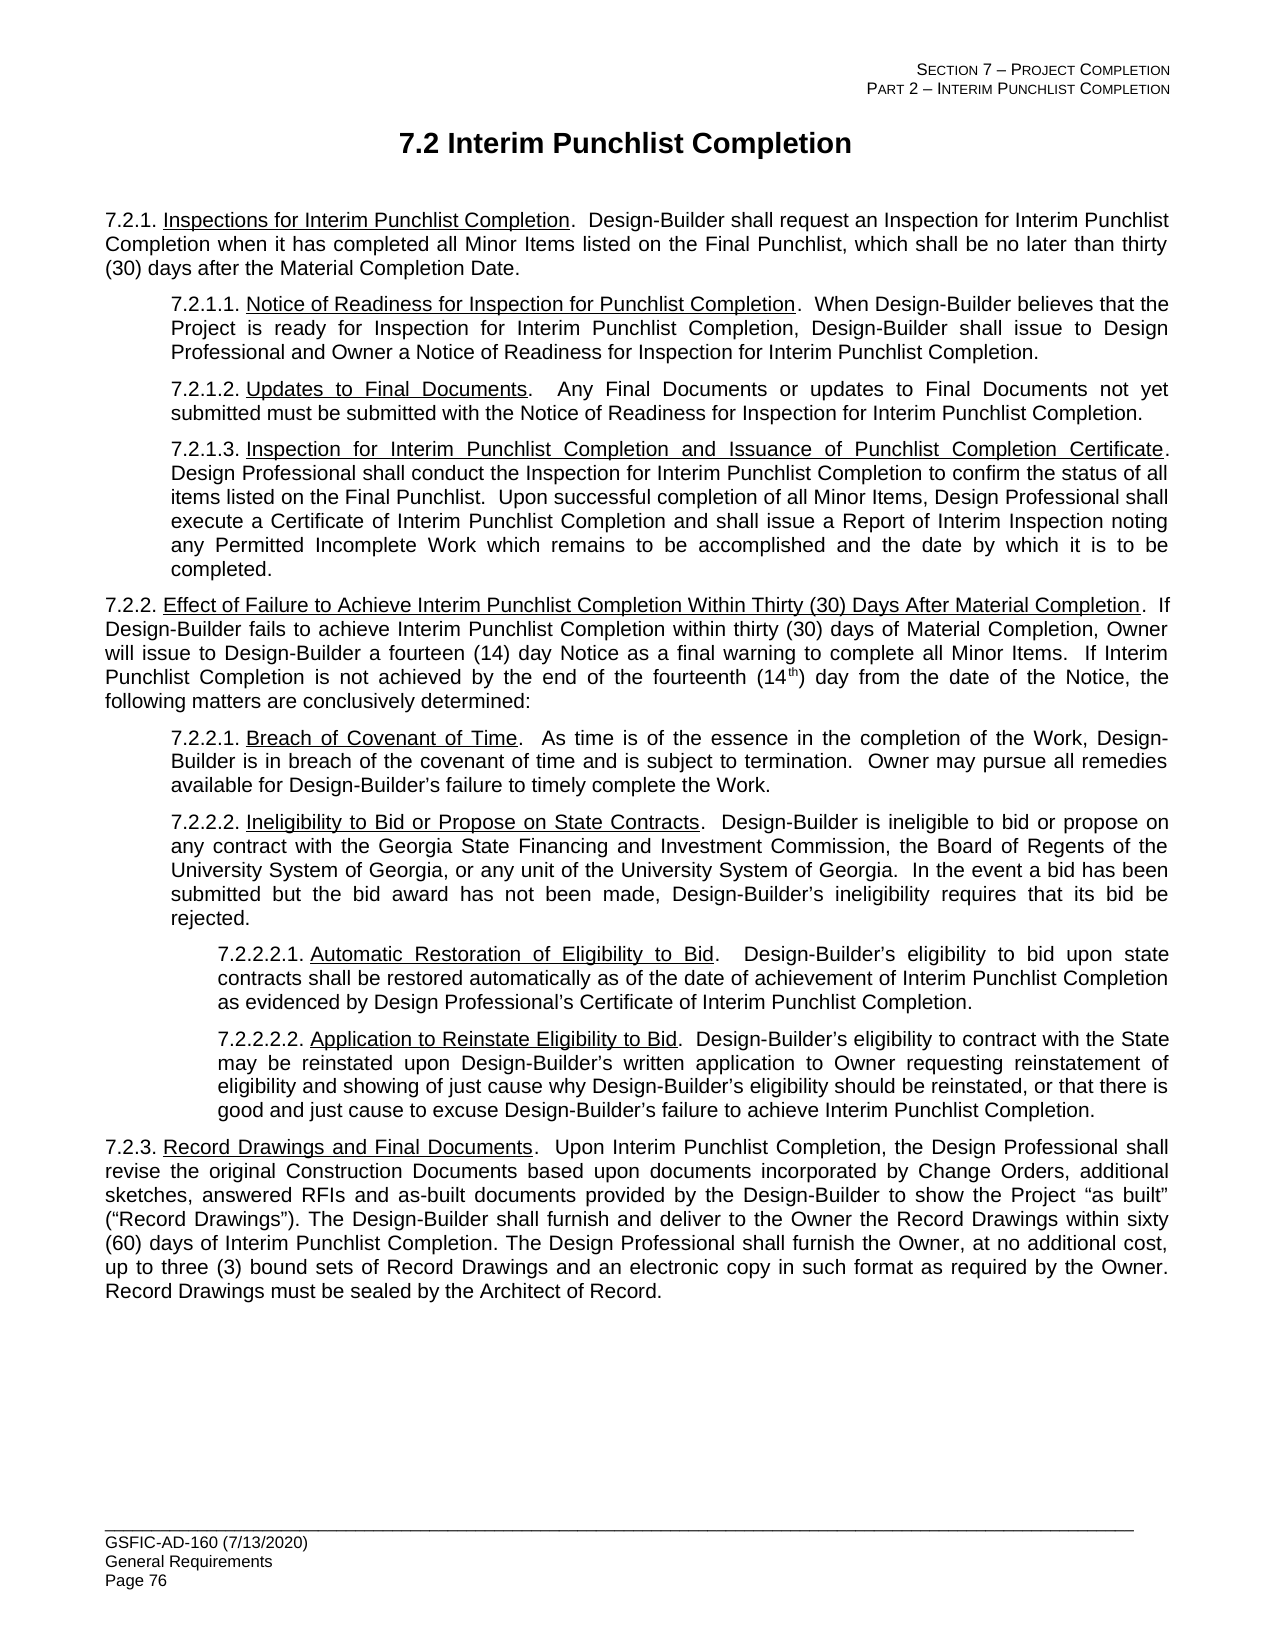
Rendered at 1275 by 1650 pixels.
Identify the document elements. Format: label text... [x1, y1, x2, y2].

subtitle Ineligibility to Bid or Propose on State Contracts. Design-Builder is ineligible to bid or propose on any contract with the Georgia State Financing and Investment Commission, the Board of Regents of the University System of Georgia, or any unit of the University System of Georgia. In the event a bid has been submitted but the bid award has not been made, Design-Builder’s ineligibility requires that its bid be rejected. [171, 810, 1170, 929]
subtitle Automatic Restoration of Eligibility to Bid. Design-Builder’s eligibility to bid upon state contracts shall be restored automatically as of the date of achievement of Interim Punchlist Completion as evidenced by Design Professional’s Certificate of Interim Punchlist Completion. [217, 942, 1170, 1014]
subtitle Notice of Readiness for Inspection for Punchlist Completion. When Design-Builder believes that the Project is ready for Inspection for Interim Punchlist Completion, Design-Builder shall issue to Design Professional and Owner a Notice of Readiness for Inspection for Interim Punchlist Completion. [171, 292, 1170, 364]
subtitle Breach of Covenant of Time. As time is of the essence in the completion of the Work, Design-Builder is in breach of the covenant of time and is subject to termination. Owner may pursue all remedies available for Design-Builder’s failure to timely complete the Work. [171, 725, 1170, 797]
subtitle Application to Reinstate Eligibility to Bid. Design-Builder’s eligibility to contract with the State may be reinstated upon Design-Builder’s written application to Owner requesting reinstatement of eligibility and showing of just cause why Design-Builder’s eligibility should be reinstated, or that there is good and just cause to excuse Design-Builder’s failure to achieve Interim Punchlist Completion. [217, 1026, 1170, 1122]
subtitle Effect of Failure to Achieve Interim Punchlist Completion Within Thirty (30) Days After Material Completion. If Design-Builder fails to achieve Interim Punchlist Completion within thirty (30) days of Material Completion, Owner will issue to Design-Builder a fourteen (14) day Notice as a final warning to complete all Minor Items. If Interim Punchlist Completion is not achieved by the end of the fourteenth (14th) day from the date of the Notice, the following matters are conclusively determined: [105, 593, 1170, 713]
subtitle Inspection for Interim Punchlist Completion and Issuance of Punchlist Completion Certificate. Design Professional shall conduct the Inspection for Interim Punchlist Completion to confirm the status of all items listed on the Final Punchlist. Upon successful completion of all Minor Items, Design Professional shall execute a Certificate of Interim Punchlist Completion and shall issue a Report of Interim Inspection noting any Permitted Incomplete Work which remains to be accomplished and the date by which it is to be completed. [171, 437, 1170, 581]
subtitle Interim Punchlist Completion [105, 126, 1170, 159]
subtitle Record Drawings and Final Documents. Upon Interim Punchlist Completion, the Design Professional shall revise the original Construction Documents based upon documents incorporated by Change Orders, additional sketches, answered RFIs and as-built documents provided by the Design-Builder to show the Project “as built” (“Record Drawings”). The Design-Builder shall furnish and deliver to the Owner the Record Drawings within sixty (60) days of Interim Punchlist Completion. The Design Professional shall furnish the Owner, at no additional cost, up to three (3) bound sets of Record Drawings and an electronic copy in such format as required by the Owner. Record Drawings must be sealed by the Architect of Record. [105, 1135, 1170, 1302]
subtitle Inspections for Interim Punchlist Completion. Design-Builder shall request an Inspection for Interim Punchlist Completion when it has completed all Minor Items listed on the Final Punchlist, which shall be no later than thirty (30) days after the Material Completion Date. [105, 208, 1170, 279]
subtitle Updates to Final Documents. Any Final Documents or updates to Final Documents not yet submitted must be submitted with the Notice of Readiness for Inspection for Interim Punchlist Completion. [171, 376, 1170, 424]
